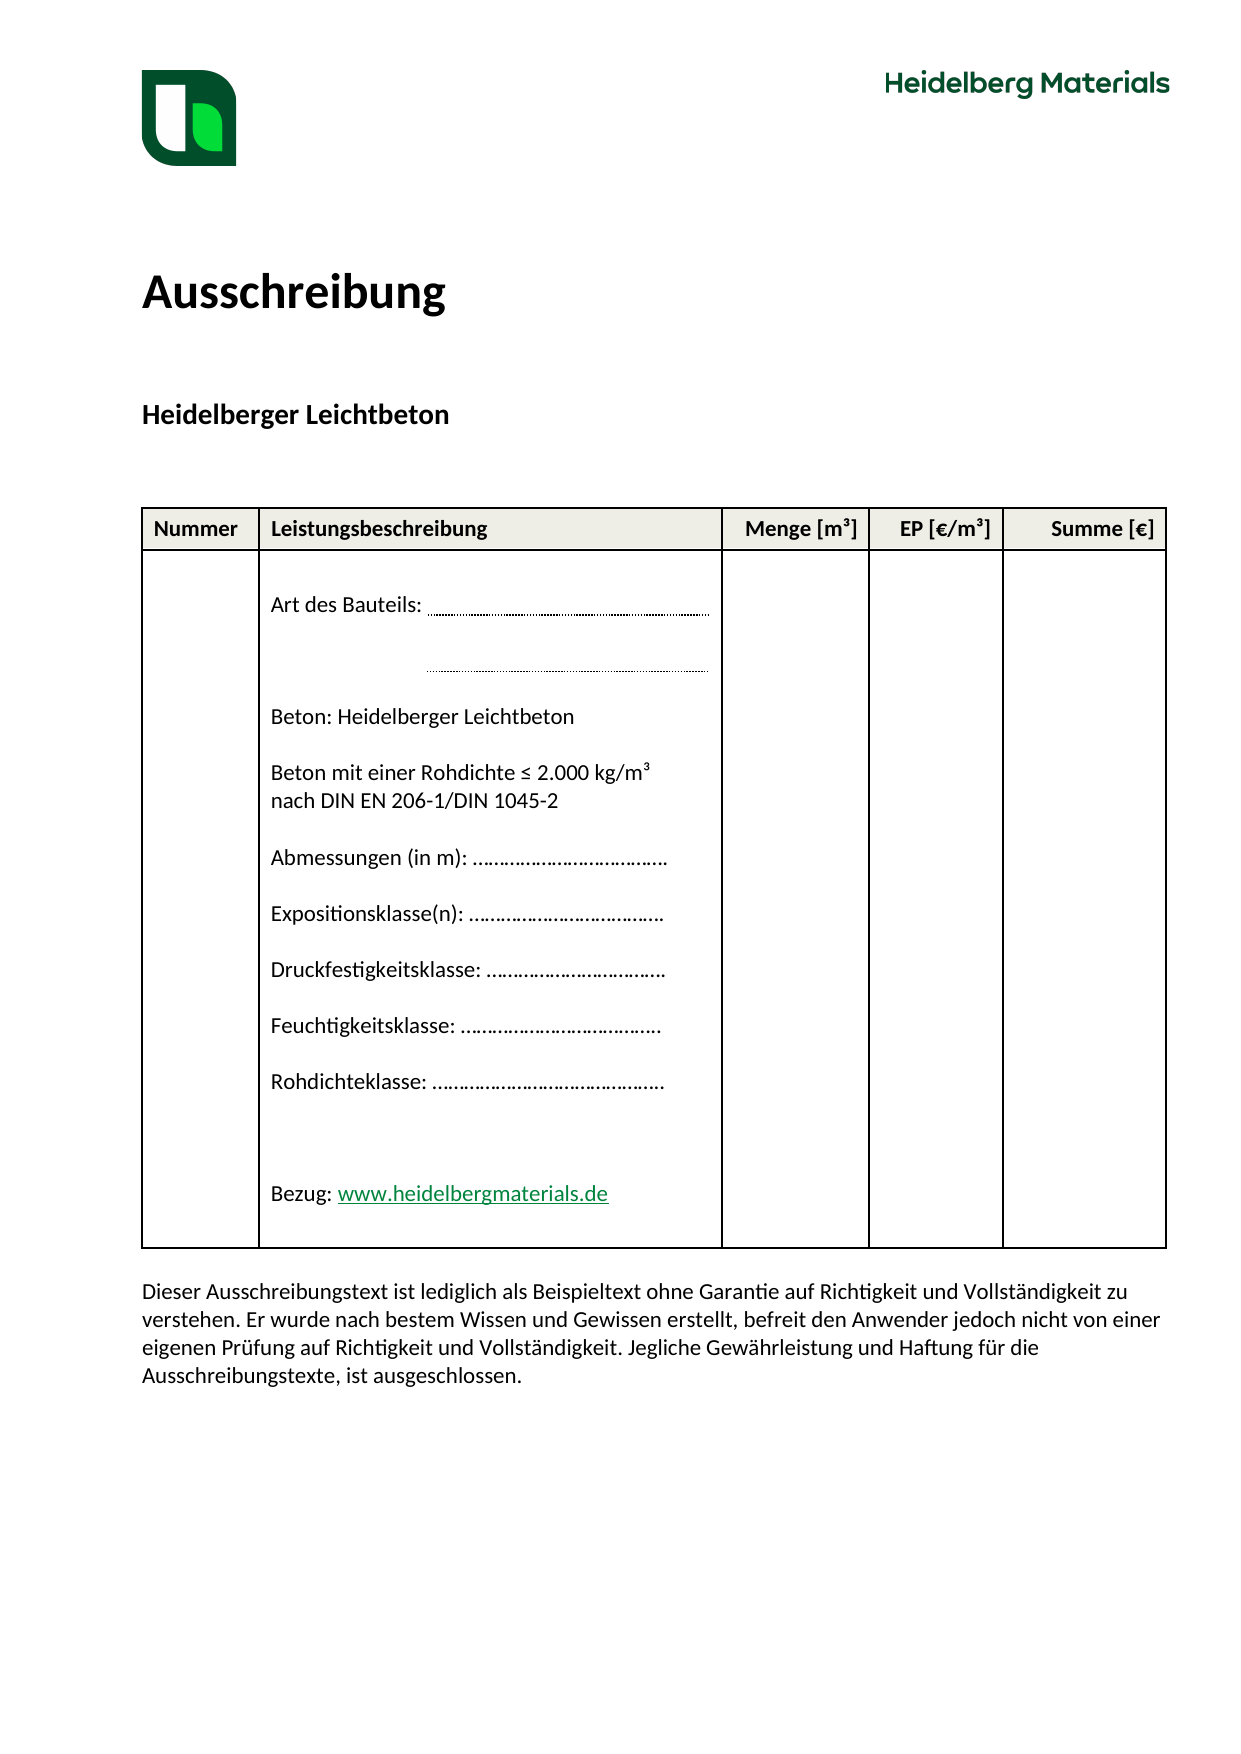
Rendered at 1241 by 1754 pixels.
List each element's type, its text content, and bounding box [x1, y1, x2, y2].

table_header Menge [m³] [723, 509, 868, 548]
table_cell [143, 551, 258, 1247]
table_header EP [€/m³] [870, 509, 1002, 548]
picture [886, 70, 1170, 99]
table_cell [1004, 551, 1165, 1247]
table_header Summe [€] [1004, 509, 1165, 548]
table_cell Art des Bauteils: Beton: Heidelberger Leichtbeton Beton mit einer Rohdichte ≤ 2.000 kg/m³ nach DIN EN 206-1/DIN 1045-2 Abmessungen (in m): ………………………………. Expositionsklasse(n): ………………………………. Druckfestigkeitsklasse: ……………………………. Feuchtigkeitsklasse: ……………………………….. Rohdichteklasse: …………………………………….. Bezug: www.heidelbergmaterials.de [260, 551, 721, 1247]
subtitle Ausschreibung [142, 260, 1169, 321]
table_header Nummer [143, 509, 258, 548]
subtitle Heidelberger Leichtbeton [142, 396, 1169, 432]
picture [141, 70, 237, 166]
table_cell [723, 551, 868, 1247]
table_header Leistungsbeschreibung [260, 509, 721, 548]
text Dieser Ausschreibungstext ist lediglich als Beispieltext ohne Garantie auf Richtigkeit und Vollständigkeit zu verstehen. Er wurde nach bestem Wissen und Gewissen erstellt, befreit den Anwender jedoch nicht von einer eigenen Prüfung auf Richtigkeit und Vollständigkeit. Jegliche Gewährleistung und Haftung für die Ausschreibungstexte, ist ausgeschlossen. [142, 1277, 1169, 1389]
table_cell [870, 551, 1002, 1247]
